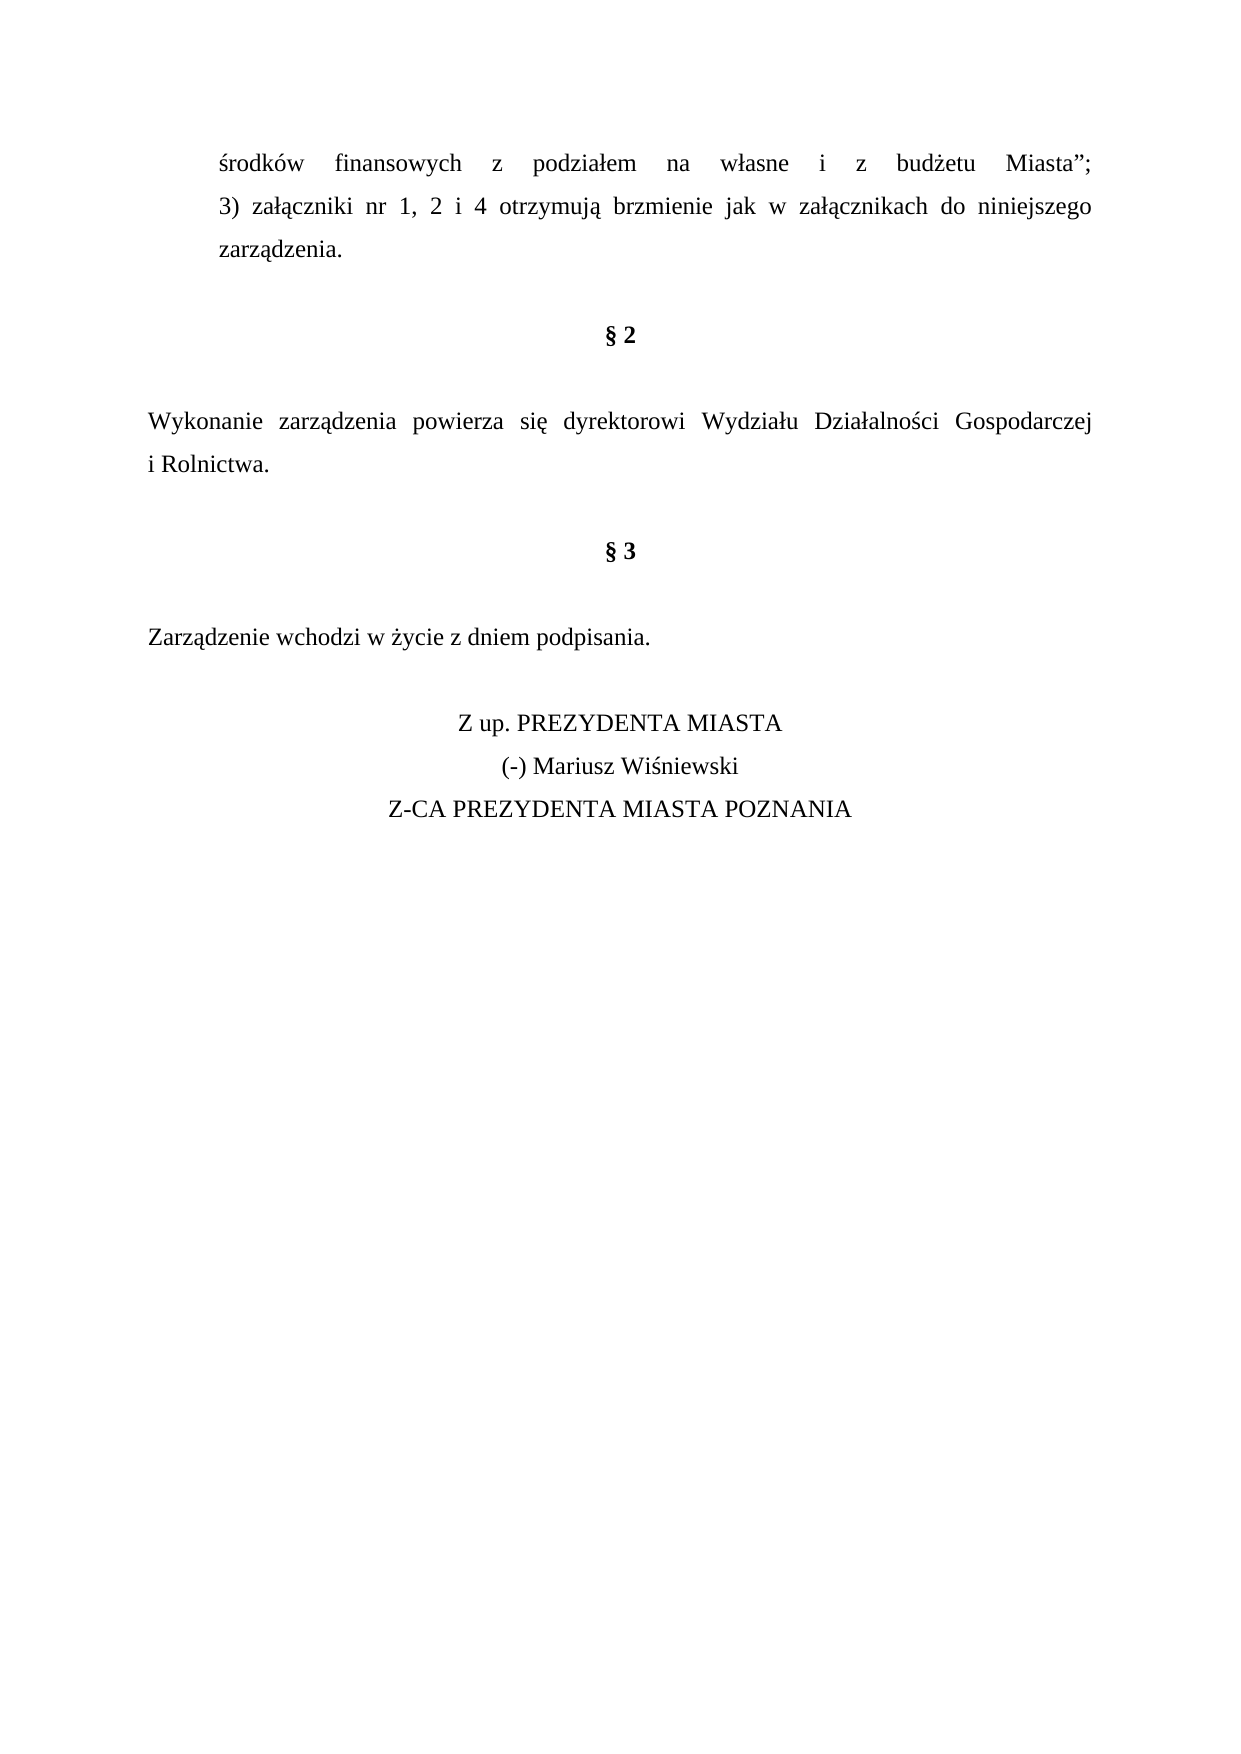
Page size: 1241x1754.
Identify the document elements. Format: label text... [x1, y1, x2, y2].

text Zarządzenie wchodzi w życie z dniem podpisania. [148, 622, 1093, 651]
text Z-CA PREZYDENTA MIASTA POZNANIA [148, 794, 1093, 823]
text (-) Mariusz Wiśniewski [148, 751, 1093, 780]
text § 3 [148, 536, 1093, 564]
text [183, 148, 1093, 263]
text Z up. PREZYDENTA MIASTA [148, 708, 1093, 737]
text Wykonanie zarządzenia powierza się dyrektorowi Wydziału Działalności Gospodarczej i Rolnictwa. [148, 406, 1093, 478]
text § 2 [148, 320, 1093, 349]
